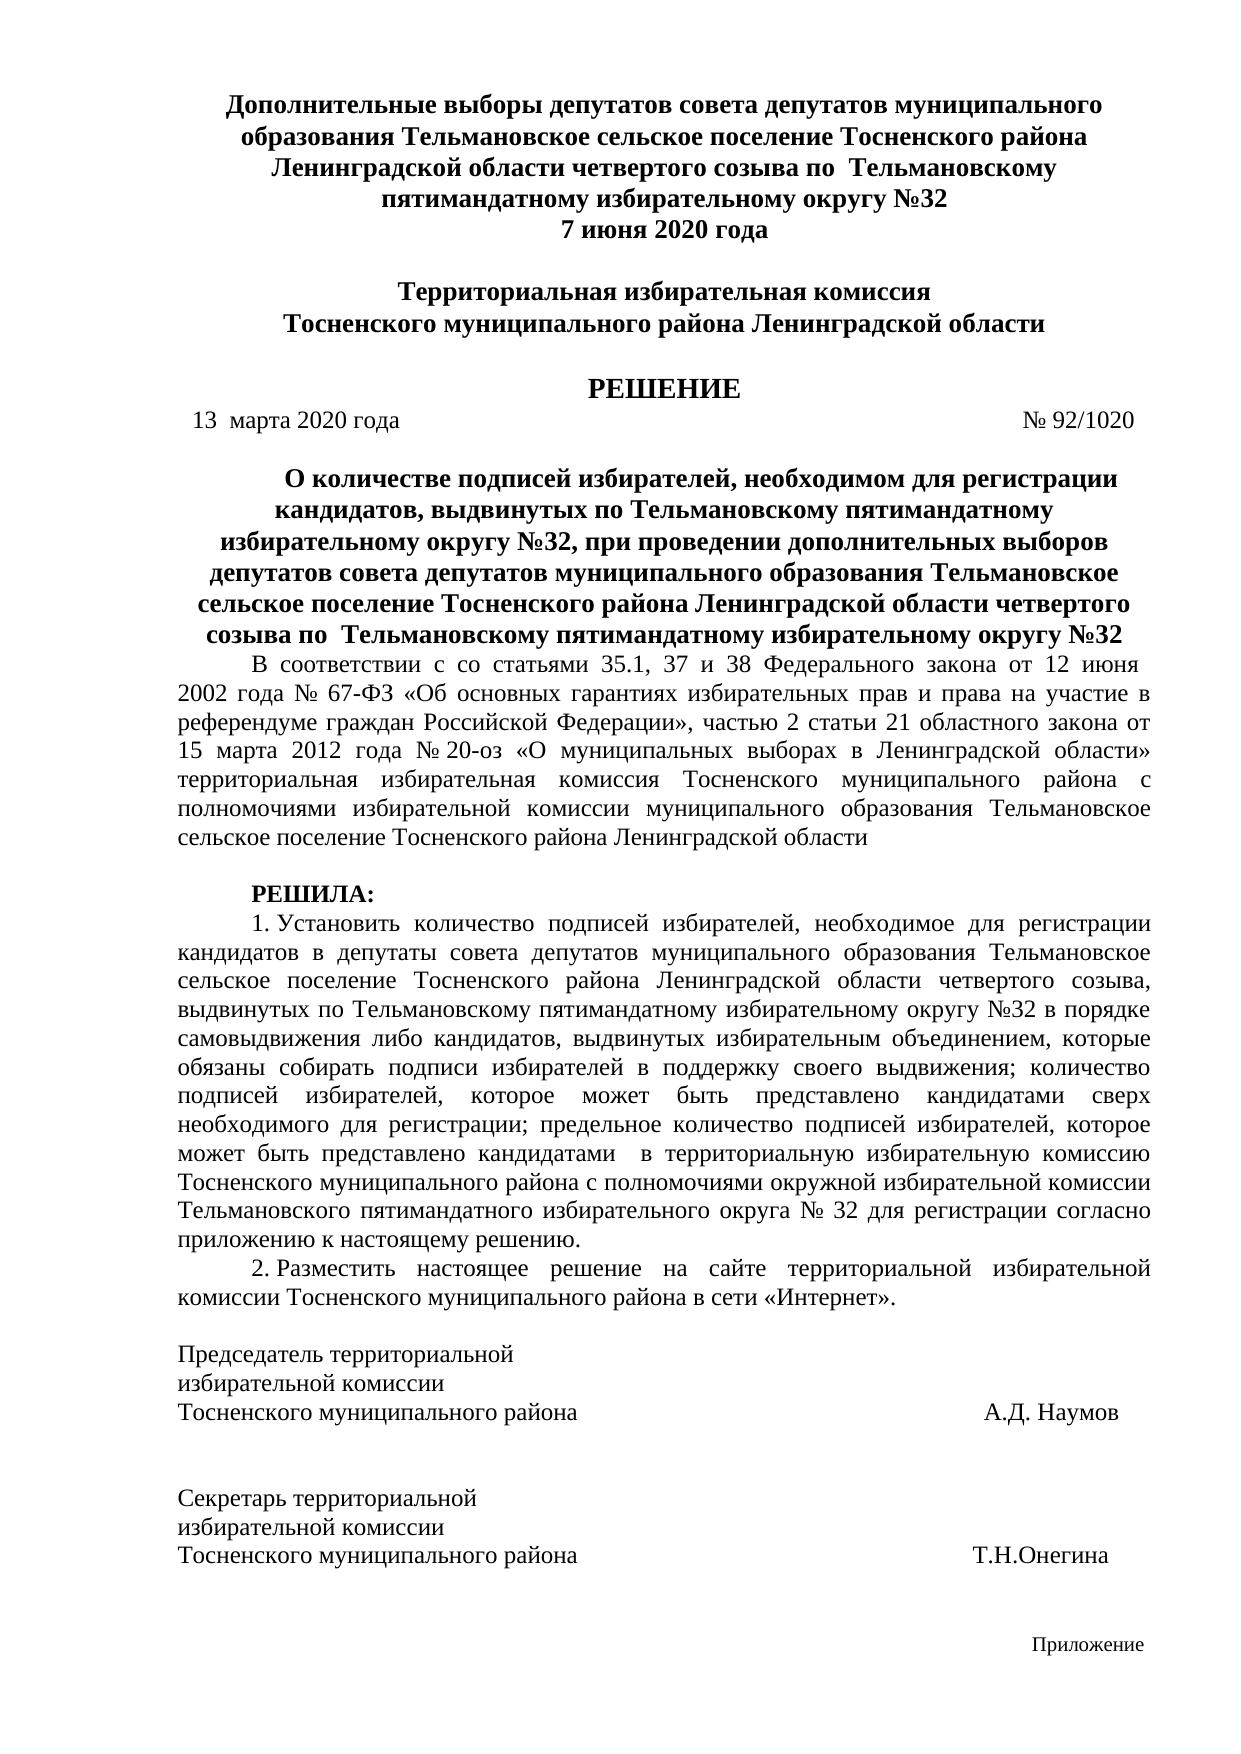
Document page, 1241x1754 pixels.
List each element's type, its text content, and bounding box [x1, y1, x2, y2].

text РЕШИЛА: [177, 879, 1152, 908]
text избирательной комиссии [177, 1368, 1152, 1397]
text Тосненского муниципального района Т.Н.Онегина [177, 1541, 1152, 1569]
text Секретарь территориальной [177, 1483, 1152, 1512]
text Тосненского муниципального района А.Д. Наумов [177, 1397, 1152, 1426]
text 13 марта 2020 года № 92/1020 [177, 405, 1152, 434]
text Приложение [177, 1632, 1144, 1656]
text Председатель территориальной [177, 1339, 1152, 1368]
text Территориальная избирательная комиссия [177, 276, 1152, 307]
text Дополнительные выборы депутатов совета депутатов муниципального образования Тельмановское сельское поселение Тосненского района Ленинградской области четвертого созыва по Тельмановскому пятимандатному избирательному округу №32 [177, 89, 1152, 213]
text Тосненского муниципального района Ленинградской области [177, 307, 1152, 338]
text 1. Установить количество подписей избирателей, необходимое для регистрации кандидатов в депутаты совета депутатов муниципального образования Тельмановское сельское поселение Тосненского района Ленинградской области четвертого созыва, выдвинутых по Тельмановскому пятимандатному избирательному округу №32 в порядке самовыдвижения либо кандидатов, выдвинутых избирательным объединением, которые обязаны собирать подписи избирателей в поддержку своего выдвижения; количество подписей избирателей, которое может быть представлено кандидатами сверх необходимого для регистрации; предельное количество подписей избирателей, которое может быть представлено кандидатами в территориальную избирательную комиссию Тосненского муниципального района с полномочиями окружной избирательной комиссии Тельмановского пятимандатного избирательного округа № 32 для регистрации согласно приложению к настоящему решению. [177, 908, 1152, 1253]
text В соответствии с со статьями 35.1, 37 и 38 Федерального закона от 12 июня 2002 года № 67-ФЗ «Об основных гарантиях избирательных прав и права на участие в референдуме граждан Российской Федерации», частью 2 статьи 21 областного закона от 15 марта 2012 года № 20-оз «О муниципальных выборах в Ленинградской области» территориальная избирательная комиссия Тосненского муниципального района с полномочиями избирательной комиссии муниципального образования Тельмановское сельское поселение Тосненского района Ленинградской области [177, 649, 1152, 851]
text избирательной комиссии [177, 1512, 1152, 1541]
text 2. Разместить настоящее решение на сайте территориальной избирательной комиссии Тосненского муниципального района в сети «Интернет». [177, 1253, 1152, 1311]
text РЕШЕНИЕ [177, 371, 1152, 405]
text 7 июня 2020 года [177, 213, 1152, 244]
text О количестве подписей избирателей, необходимом для регистрации кандидатов, выдвинутых по Тельмановскому пятимандатному избирательному округу №32, при проведении дополнительных выборов депутатов совета депутатов муниципального образования Тельмановское сельское поселение Тосненского района Ленинградской области четвертого созыва по Тельмановскому пятимандатному избирательному округу №32 [177, 462, 1152, 649]
